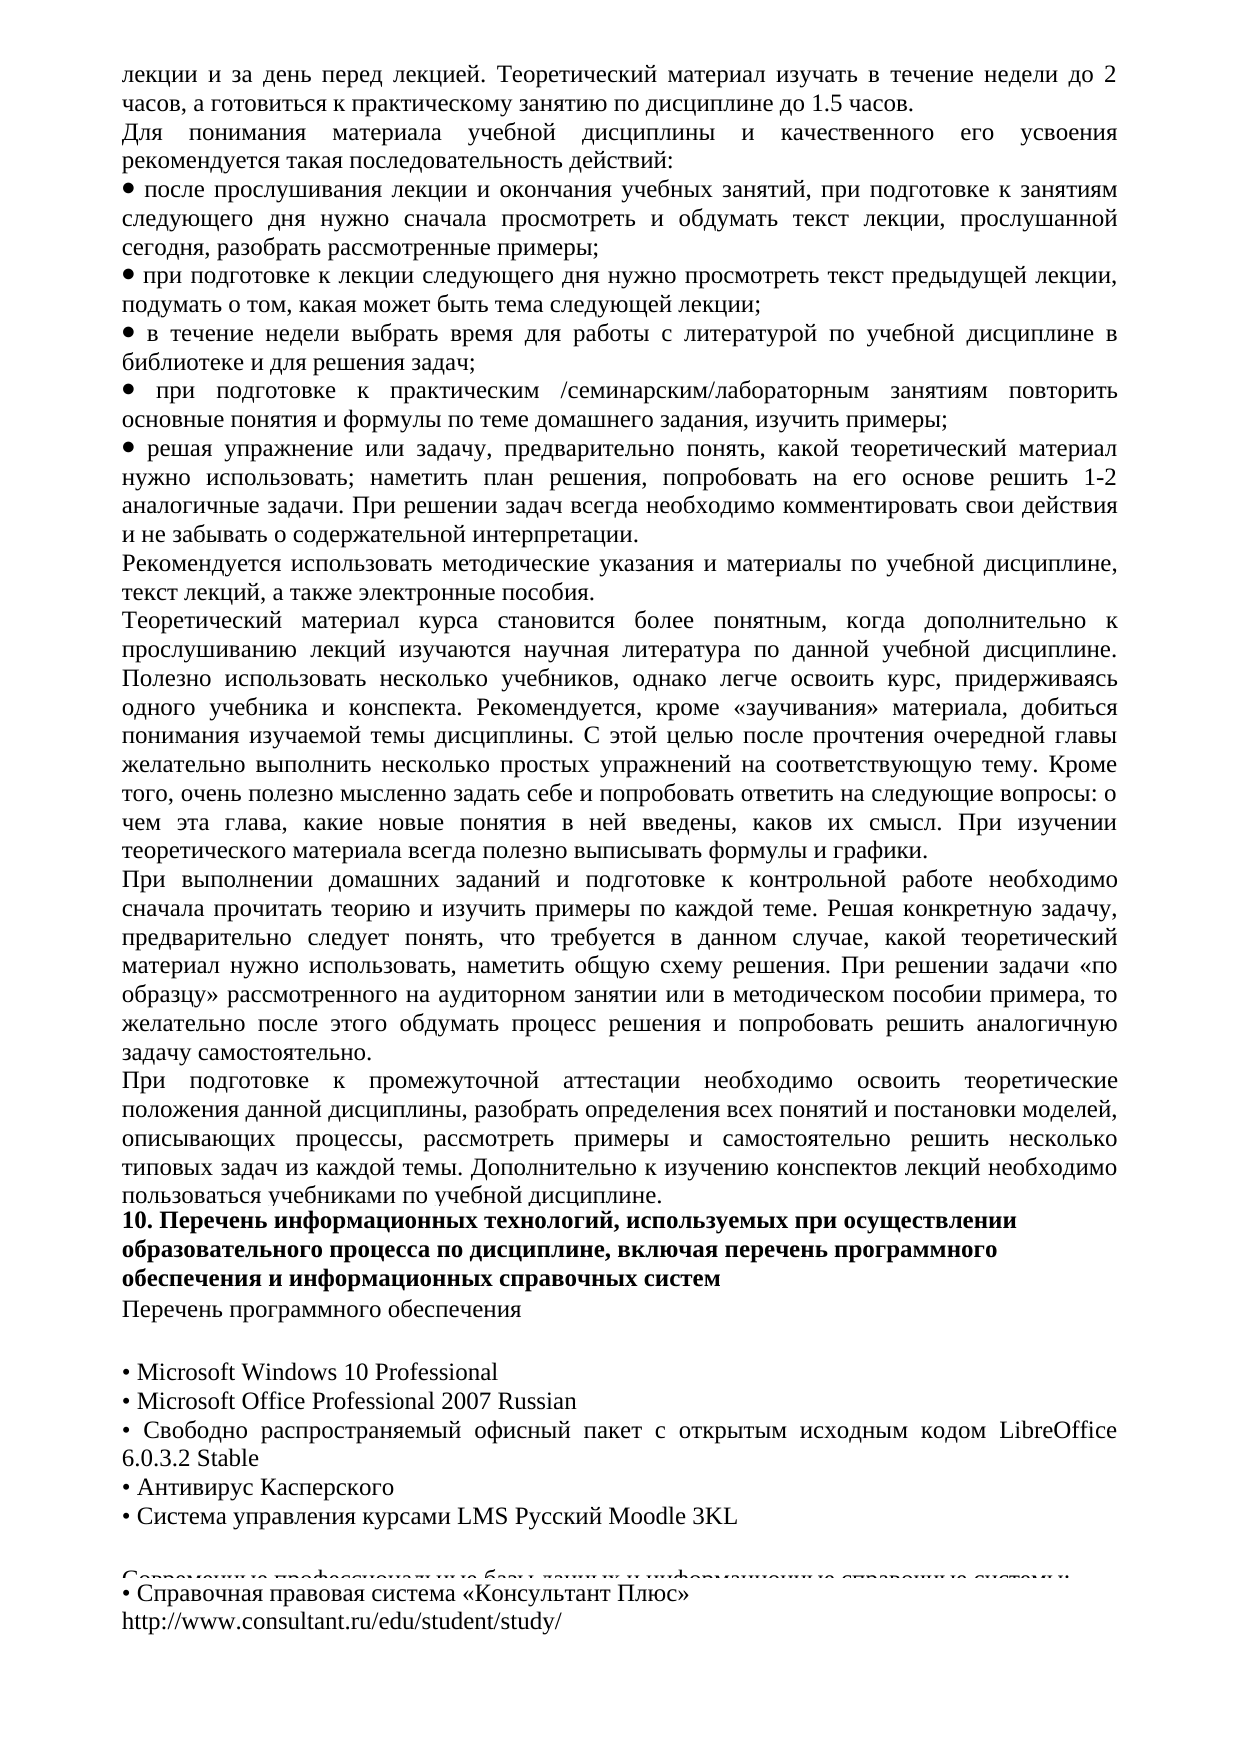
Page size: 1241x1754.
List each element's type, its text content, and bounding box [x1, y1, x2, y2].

table_cell Перечень программного обеспечения • Microsoft Windows 10 Professional • Microsoft Office Professional 2007 Russian • Cвободно распространяемый офисный пакет с открытым исходным кодом LibreOffice 6.0.3.2 Stable • Антивирус Касперского • Cистема управления курсами LMS Русский Moodle 3KL Современные профессиональные базы данных и информационные справочные системы: [118, 1294, 1122, 1578]
table_cell 10. Перечень информационных технологий, используемых при осуществлении образовательного процесса по дисциплине, включая перечень программного обеспечения и информационных справочных систем [118, 1205, 1122, 1294]
table_cell • Справочная правовая система «Консультант Плюс» http://www.consultant.ru/edu/student/study/ [118, 1578, 1122, 1638]
table_header лекции и за день перед лекцией. Теоретический материал изучать в течение недели до 2 часов, а готовиться к практическому занятию по дисциплине до 1.5 часов. Для понимания материала учебной дисциплины и качественного его усвоения рекомендуется такая последовательность действий: ⦁ после прослушивания лекции и окончания учебных занятий, при подготовке к занятиям следующего дня нужно сначала просмотреть и обдумать текст лекции, прослушанной сегодня, разобрать рассмотренные примеры; ⦁ при подготовке к лекции следующего дня нужно просмотреть текст предыдущей лекции, подумать о том, какая может быть тема следующей лекции; ⦁ в течение недели выбрать время для работы с литературой по учебной дисциплине в библиотеке и для решения задач; ⦁ при подготовке к практическим /семинарским/лабораторным занятиям повторить основные понятия и формулы по теме домашнего задания, изучить примеры; ⦁ решая упражнение или задачу, предварительно понять, какой теоретический материал нужно использовать; наметить план решения, попробовать на его основе решить 1-2 аналогичные задачи. При решении задач всегда необходимо комментировать свои действия и не забывать о содержательной интерпретации. Рекомендуется использовать методические указания и материалы по учебной дисциплине, текст лекций, а также электронные пособия. Теоретический материал курса становится более понятным, когда дополнительно к прослушиванию лекций изучаются научная литература по данной учебной дисциплине. Полезно использовать несколько учебников, однако легче освоить курс, придерживаясь одного учебника и конспекта. Рекомендуется, кроме «заучивания» материала, добиться понимания изучаемой темы дисциплины. С этой целью после прочтения очередной главы желательно выполнить несколько простых упражнений на соответствующую тему. Кроме того, очень полезно мысленно задать себе и попробовать ответить на следующие вопросы: о чем эта глава, какие новые понятия в ней введены, каков их смысл. При изучении теоретического материала всегда полезно выписывать формулы и графики. При выполнении домашних заданий и подготовке к контрольной работе необходимо сначала прочитать теорию и изучить примеры по каждой теме. Решая конкретную задачу, предварительно следует понять, что требуется в данном случае, какой теоретический материал нужно использовать, наметить общую схему решения. При решении задачи «по образцу» рассмотренного на аудиторном занятии или в методическом пособии примера, то желательно после этого обдумать процесс решения и попробовать решить аналогичную задачу самостоятельно. При подготовке к промежуточной аттестации необходимо освоить теоретические положения данной дисциплины, разобрать определения всех понятий и постановки моделей, описывающих процессы, рассмотреть примеры и самостоятельно решить несколько типовых задач из каждой темы. Дополнительно к изучению конспектов лекций необходимо пользоваться учебниками по учебной дисциплине. [118, 59, 1122, 1205]
